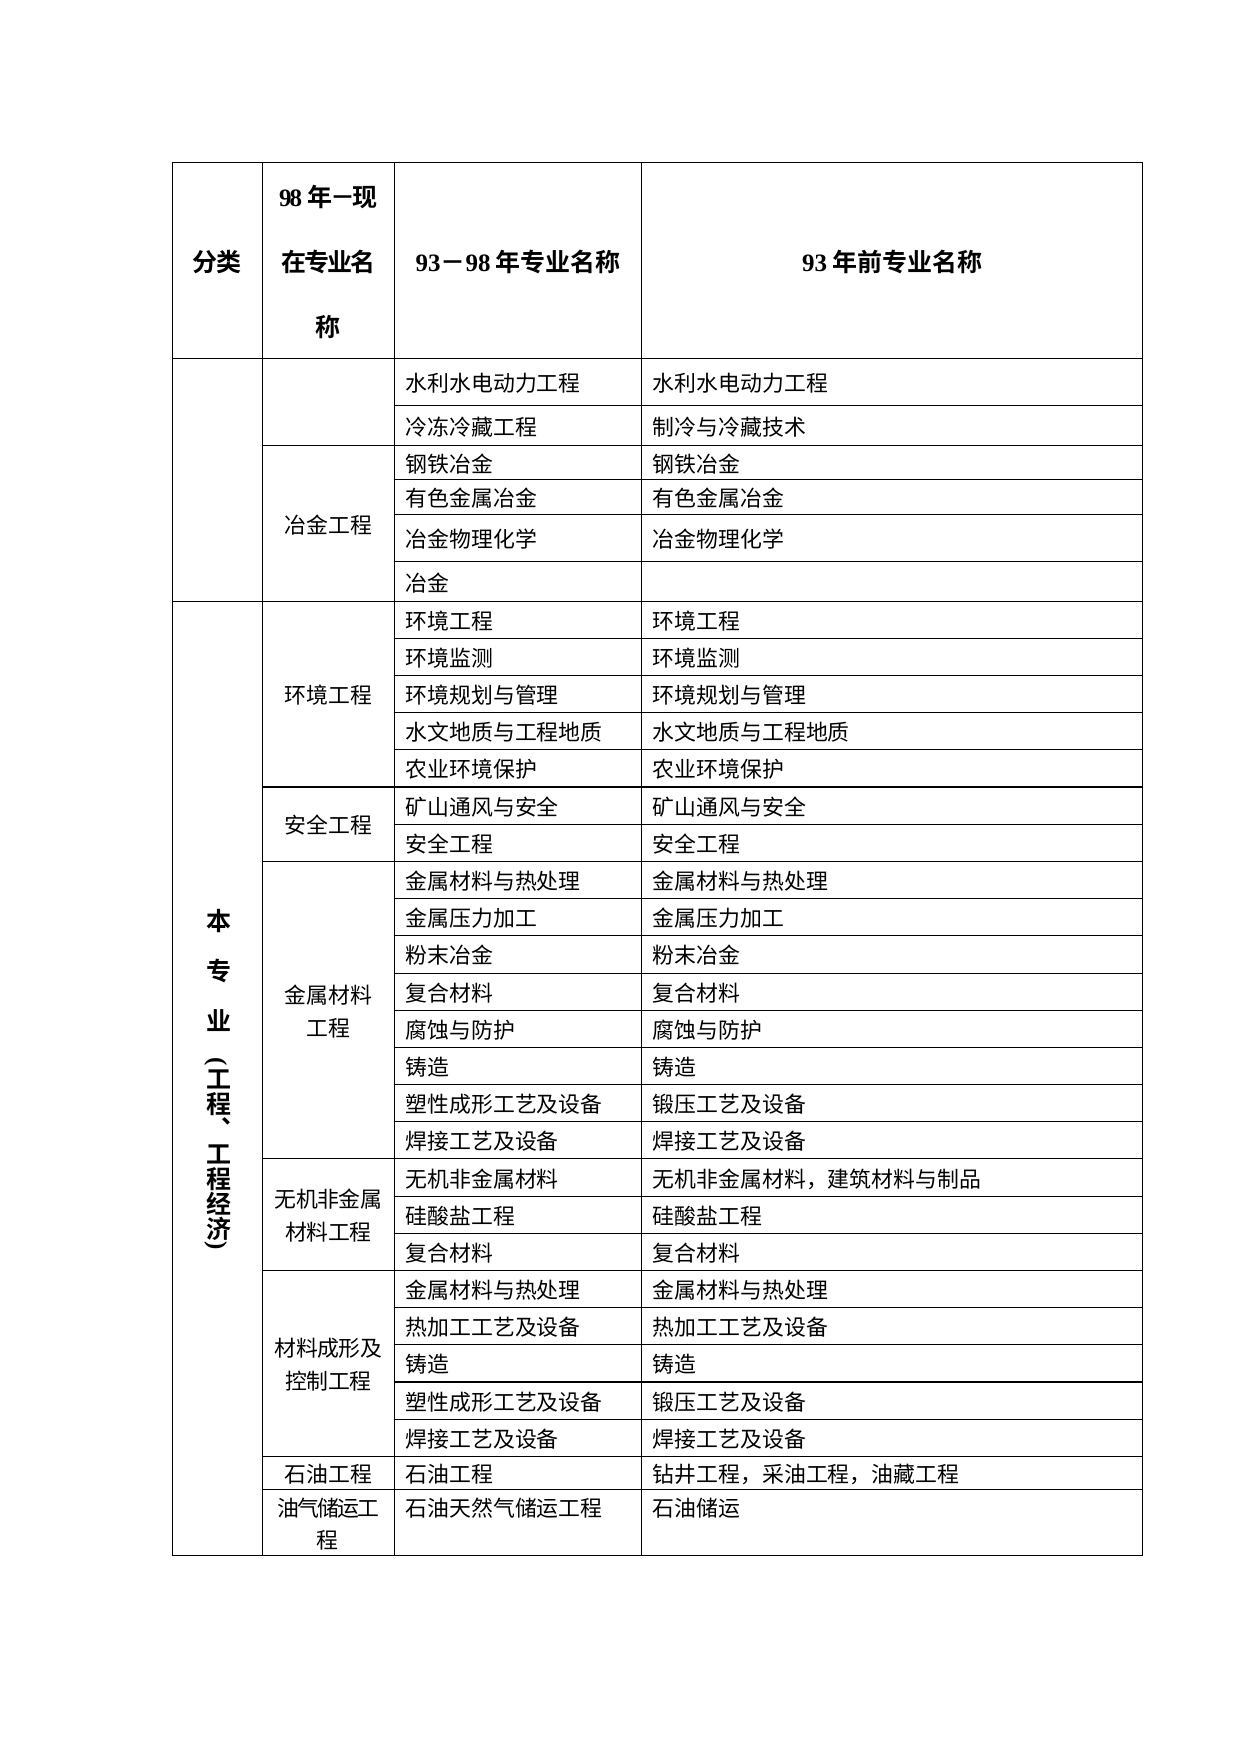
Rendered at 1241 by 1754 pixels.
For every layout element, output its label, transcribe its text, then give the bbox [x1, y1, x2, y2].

table_cell 安全工程 [263, 788, 394, 861]
table_cell 焊接工艺及设备 [642, 1420, 1142, 1456]
table_cell 安全工程 [642, 825, 1142, 861]
table_cell 金属材料与热处理 [395, 1271, 641, 1307]
table_cell 塑性成形工艺及设备 [395, 1085, 641, 1121]
table_cell 环境规划与管理 [642, 676, 1142, 712]
table_cell 复合材料 [395, 974, 641, 1009]
table_header 98年－现在专业名称 [263, 163, 394, 358]
table_cell 冶金工程 [263, 446, 394, 601]
table_cell 农业环境保护 [395, 750, 641, 786]
table_cell 石油储运 [642, 1490, 1142, 1555]
table_cell 钢铁冶金 [395, 446, 641, 479]
table_cell 无机非金属材料 [395, 1159, 641, 1196]
table_cell 农业环境保护 [642, 750, 1142, 786]
table_cell 矿山通风与安全 [642, 788, 1142, 824]
table_cell 钻井工程，采油工程，油藏工程 [642, 1457, 1142, 1489]
table_cell 腐蚀与防护 [642, 1011, 1142, 1047]
table_cell 铸造 [642, 1048, 1142, 1084]
table_cell 水文地质与工程地质 [642, 713, 1142, 749]
table_cell 冶金物理化学 [642, 515, 1142, 561]
table_cell 石油工程 [395, 1457, 641, 1489]
table_cell 本 专 业 (工程、工程经济) [173, 602, 262, 1555]
table_cell 铸造 [642, 1345, 1142, 1381]
table_cell 有色金属冶金 [642, 480, 1142, 514]
table_header 93－98年专业名称 [395, 163, 641, 358]
table_header 93年前专业名称 [642, 163, 1142, 358]
table_cell 环境工程 [642, 602, 1142, 638]
table_cell 塑性成形工艺及设备 [395, 1383, 641, 1419]
table_cell 硅酸盐工程 [395, 1197, 641, 1233]
table_cell 环境监测 [395, 639, 641, 675]
table_cell 冶金物理化学 [395, 515, 641, 561]
table_cell 石油天然气储运工程 [395, 1490, 641, 1555]
table_cell 冶金 [395, 562, 641, 601]
table_header 分类 [173, 163, 262, 358]
table_cell 环境工程 [395, 602, 641, 638]
table_cell 环境规划与管理 [395, 676, 641, 712]
table_cell 铸造 [395, 1048, 641, 1084]
table_cell 有色金属冶金 [395, 480, 641, 514]
table_cell 复合材料 [642, 1234, 1142, 1270]
table_cell [642, 562, 1142, 601]
table_cell 无机非金属材料工程 [263, 1159, 394, 1270]
table_cell 水利水电动力工程 [395, 359, 641, 405]
table_cell 水文地质与工程地质 [395, 713, 641, 749]
table_cell 热加工工艺及设备 [395, 1308, 641, 1344]
table_cell 热加工工艺及设备 [642, 1308, 1142, 1344]
table_cell 材料成形及控制工程 [263, 1271, 394, 1456]
table_cell 焊接工艺及设备 [642, 1122, 1142, 1158]
table_cell 环境工程 [263, 602, 394, 786]
table_cell 复合材料 [395, 1234, 641, 1270]
table_cell 金属材料与热处理 [395, 862, 641, 898]
table_cell 锻压工艺及设备 [642, 1085, 1142, 1121]
table_cell 焊接工艺及设备 [395, 1420, 641, 1456]
table_cell 金属压力加工 [642, 899, 1142, 935]
table_cell 安全工程 [395, 825, 641, 861]
table_cell 锻压工艺及设备 [642, 1383, 1142, 1419]
table_cell 环境监测 [642, 639, 1142, 675]
table_cell 焊接工艺及设备 [395, 1122, 641, 1158]
table_cell 水利水电动力工程 [642, 359, 1142, 405]
table_cell 制冷与冷藏技术 [642, 406, 1142, 445]
table_cell 石油工程 [263, 1457, 394, 1489]
table_cell 腐蚀与防护 [395, 1011, 641, 1047]
table_cell 油气储运工程 [263, 1490, 394, 1555]
table_cell 粉末冶金 [642, 936, 1142, 972]
table_cell 钢铁冶金 [642, 446, 1142, 479]
table_cell 金属材料与热处理 [642, 862, 1142, 898]
table_cell 硅酸盐工程 [642, 1197, 1142, 1233]
table_cell 复合材料 [642, 974, 1142, 1009]
table_cell 金属材料与热处理 [642, 1271, 1142, 1307]
table_cell 铸造 [395, 1345, 641, 1381]
table_cell 无机非金属材料，建筑材料与制品 [642, 1159, 1142, 1196]
table_cell 矿山通风与安全 [395, 788, 641, 824]
table_cell 粉末冶金 [395, 936, 641, 972]
table_cell 金属材料 工程 [263, 862, 394, 1158]
table_cell 冷冻冷藏工程 [395, 406, 641, 445]
table_cell 金属压力加工 [395, 899, 641, 935]
